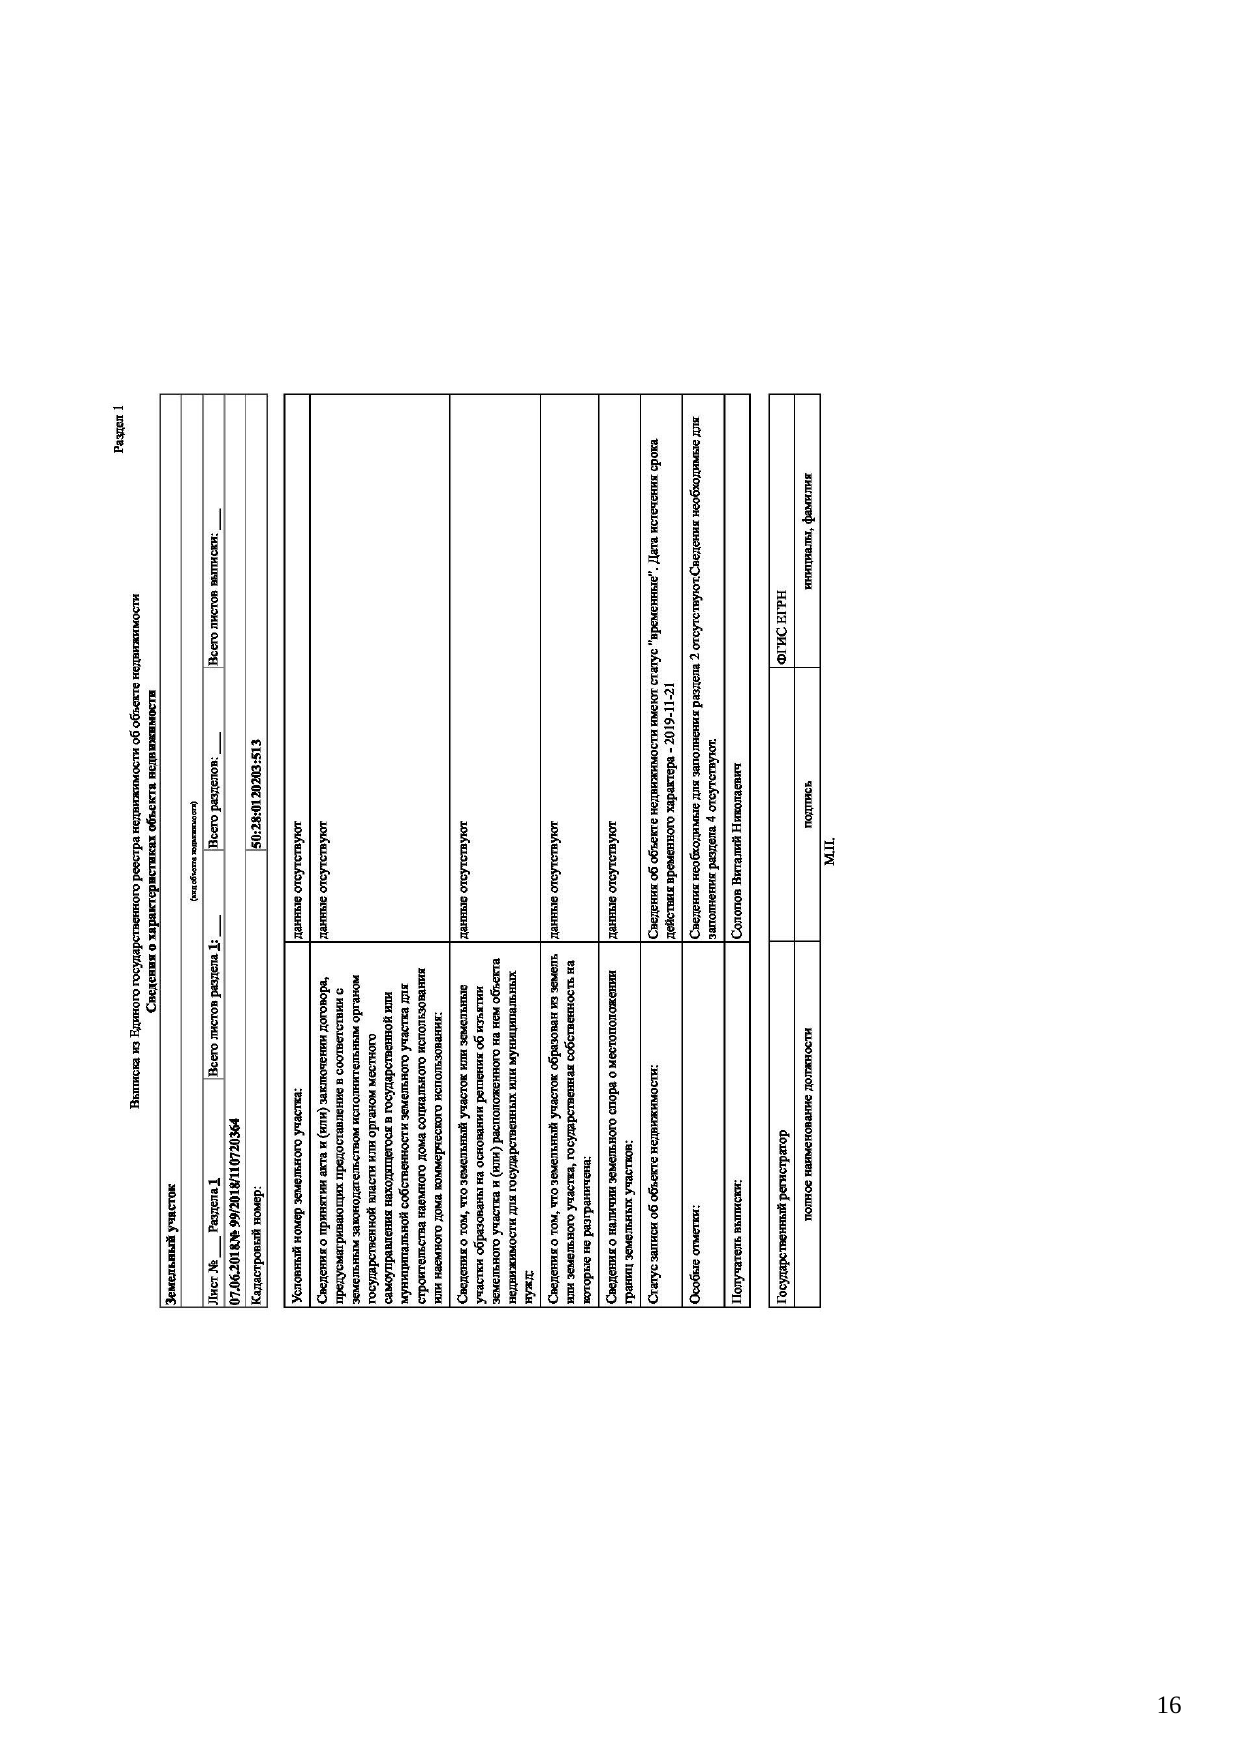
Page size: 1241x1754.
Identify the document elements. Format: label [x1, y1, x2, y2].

picture [103, 88, 1182, 1614]
